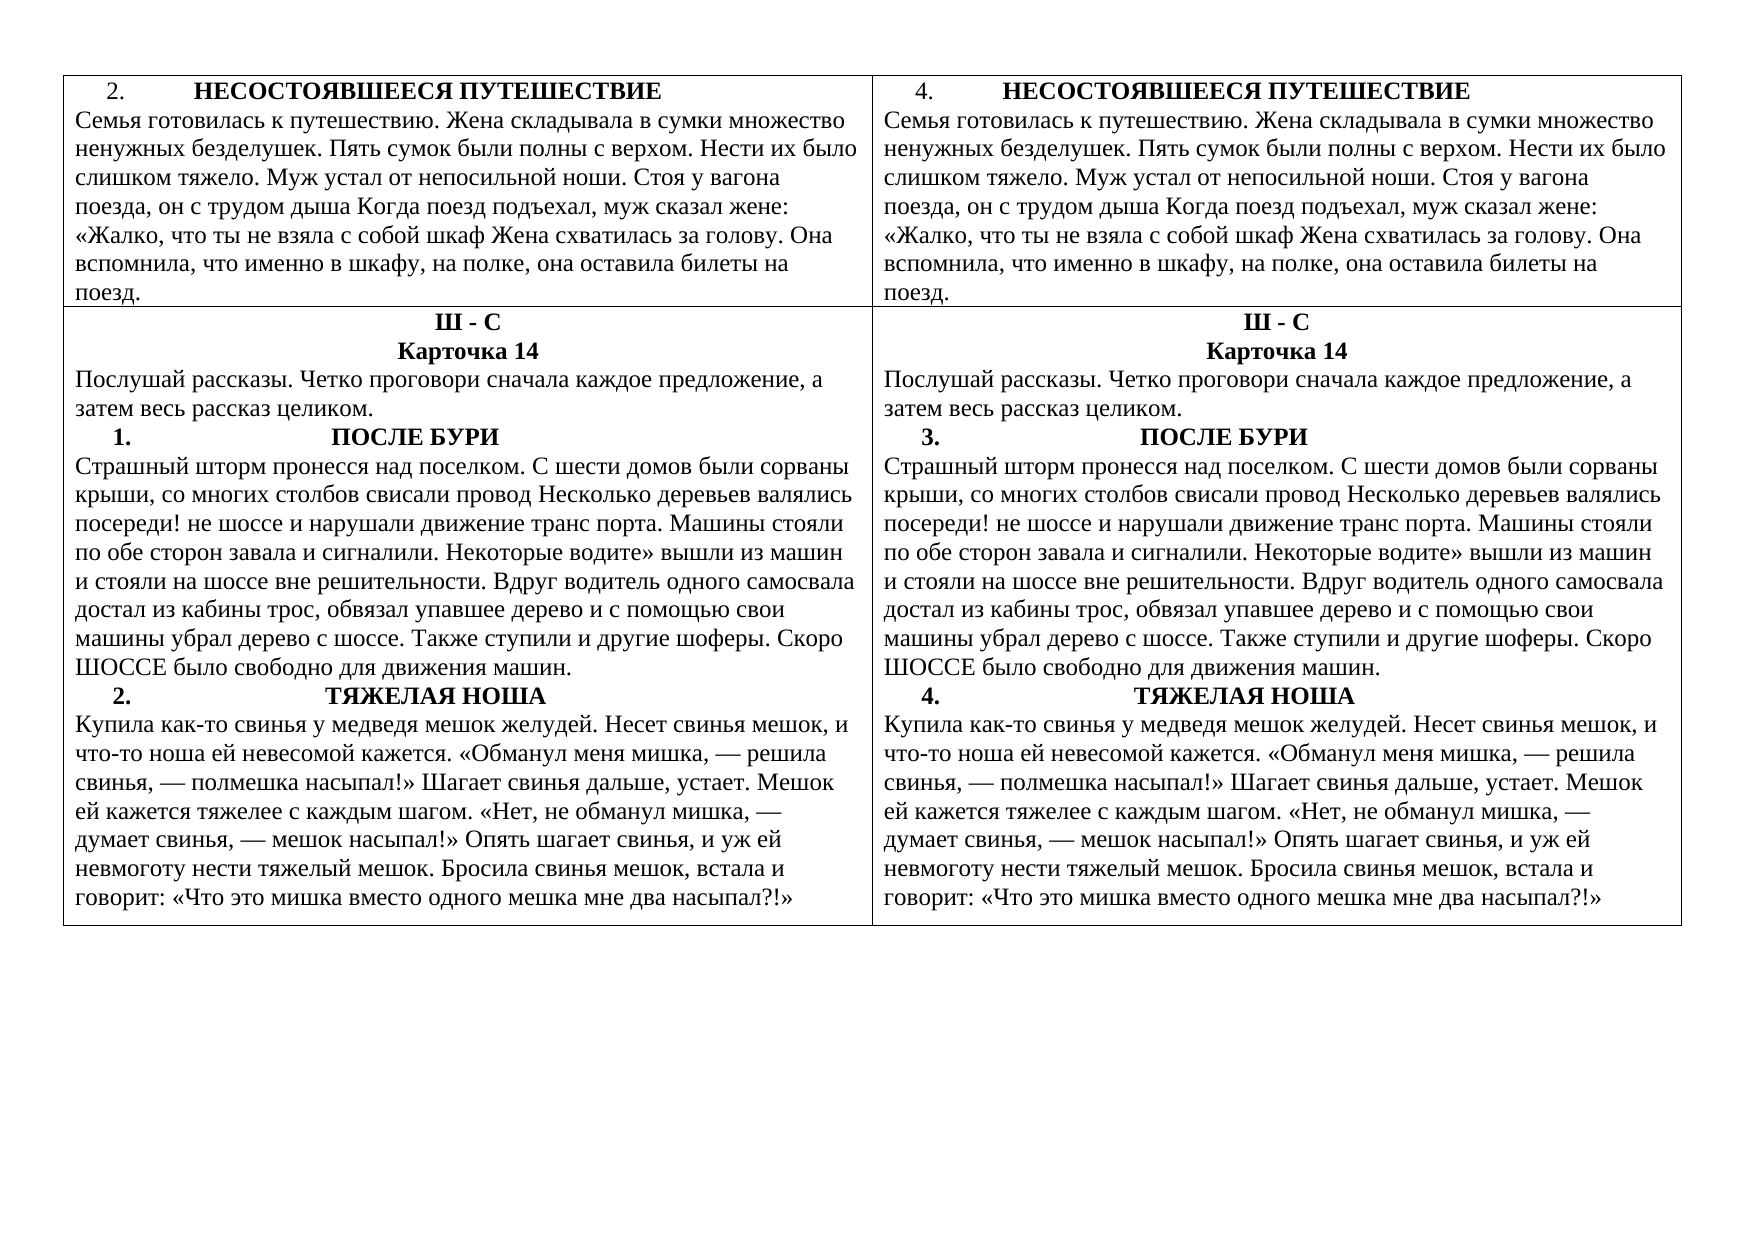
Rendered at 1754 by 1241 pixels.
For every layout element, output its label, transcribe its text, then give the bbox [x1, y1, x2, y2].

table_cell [64, 76, 872, 306]
table_cell Ш - С Карточка 14 Послушай рассказы. Четко проговори сначала каждое предложение, а затем весь рассказ целиком. ПОСЛЕ БУРИ Страшный шторм пронесся над поселком. С шести домов были сорваны крыши, со многих столбов свисали провод Несколько деревьев валялись посереди! не шоссе и нарушали движение транс порта. Машины стояли по обе сторон завала и сигналили. Некоторые водите» вышли из машин и стояли на шоссе вне решительности. Вдруг водитель одного самосвала достал из кабины трос, обвязал упавшее дерево и с помощью свои машины убрал дерево с шоссе. Также ступили и другие шоферы. Скоро ШОССЕ было свободно для движения машин. ТЯЖЕЛАЯ НОША Купила как-то свинья у медведя мешок желудей. Несет свинья мешок, и что-то ноша ей невесомой кажется. «Обманул меня мишка, — решила свинья, — полмешка насыпал!» Шагает свинья дальше, устает. Мешок ей кажется тяжелее с каждым шагом. «Нет, не обманул мишка, — думает свинья, — мешок насыпал!» Опять шагает свинья, и уж ей невмоготу нести тяжелый мешок. Бросила свинья мешок, встала и говорит: «Что это мишка вместо одного мешка мне два насыпал?!» [64, 307, 872, 924]
table_cell Ш - С Карточка 14 Послушай рассказы. Четко проговори сначала каждое предложение, а затем весь рассказ целиком. ПОСЛЕ БУРИ Страшный шторм пронесся над поселком. С шести домов были сорваны крыши, со многих столбов свисали провод Несколько деревьев валялись посереди! не шоссе и нарушали движение транс порта. Машины стояли по обе сторон завала и сигналили. Некоторые водите» вышли из машин и стояли на шоссе вне решительности. Вдруг водитель одного самосвала достал из кабины трос, обвязал упавшее дерево и с помощью свои машины убрал дерево с шоссе. Также ступили и другие шоферы. Скоро ШОССЕ было свободно для движения машин. ТЯЖЕЛАЯ НОША Купила как-то свинья у медведя мешок желудей. Несет свинья мешок, и что-то ноша ей невесомой кажется. «Обманул меня мишка, — решила свинья, — полмешка насыпал!» Шагает свинья дальше, устает. Мешок ей кажется тяжелее с каждым шагом. «Нет, не обманул мишка, — думает свинья, — мешок насыпал!» Опять шагает свинья, и уж ей невмоготу нести тяжелый мешок. Бросила свинья мешок, встала и говорит: «Что это мишка вместо одного мешка мне два насыпал?!» [873, 307, 1681, 924]
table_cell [873, 76, 1681, 306]
